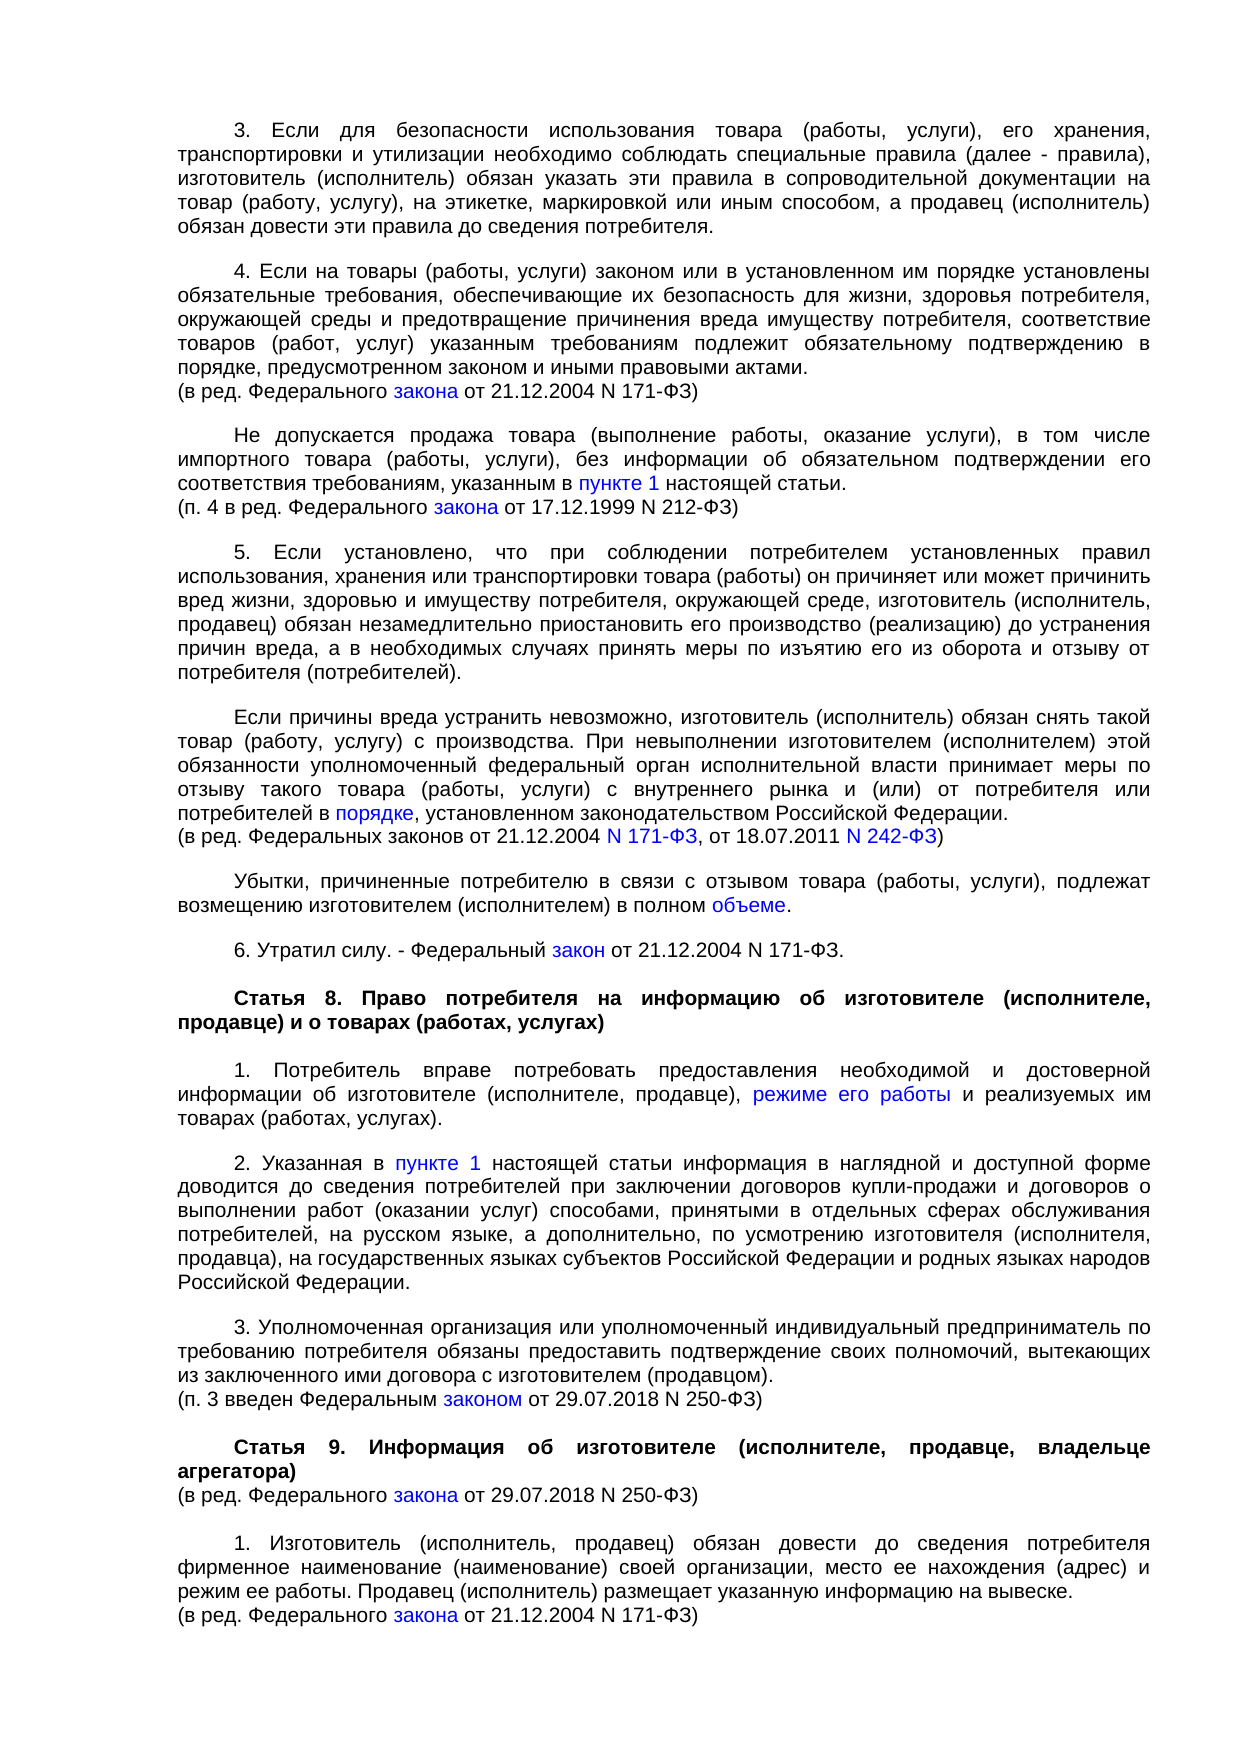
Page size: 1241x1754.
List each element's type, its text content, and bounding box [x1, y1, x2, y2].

text 3. Если для безопасности использования товара (работы, услуги), его хранения, транспортировки и утилизации необходимо соблюдать специальные правила (далее - правила), изготовитель (исполнитель) обязан указать эти правила в сопроводительной документации на товар (работу, услугу), на этикетке, маркировкой или иным способом, а продавец (исполнитель) обязан довести эти правила до сведения потребителя. [177, 118, 1152, 238]
text 6. Утратил силу. - Федеральный закон от 21.12.2004 N 171-ФЗ. [177, 938, 1152, 962]
text 2. Указанная в пункте 1 настоящей статьи информация в наглядной и доступной форме доводится до сведения потребителей при заключении договоров купли-продажи и договоров о выполнении работ (оказании услуг) способами, принятыми в отдельных сферах обслуживания потребителей, на русском языке, а дополнительно, по усмотрению изготовителя (исполнителя, продавца), на государственных языках субъектов Российской Федерации и родных языках народов Российской Федерации. [177, 1150, 1152, 1294]
text Убытки, причиненные потребителю в связи с отзывом товара (работы, услуги), подлежат возмещению изготовителем (исполнителем) в полном объеме. [177, 869, 1152, 917]
text 1. Изготовитель (исполнитель, продавец) обязан довести до сведения потребителя фирменное наименование (наименование) своей организации, место ее нахождения (адрес) и режим ее работы. Продавец (исполнитель) размещает указанную информацию на вывеске. [177, 1531, 1152, 1602]
text (в ред. Федерального закона от 29.07.2018 N 250-ФЗ) [177, 1483, 1152, 1507]
title Статья 8. Право потребителя на информацию об изготовителе (исполнителе, продавце) и о товарах (работах, услугах) [177, 986, 1152, 1034]
text Если причины вреда устранить невозможно, изготовитель (исполнитель) обязан снять такой товар (работу, услугу) с производства. При невыполнении изготовителем (исполнителем) этой обязанности уполномоченный федеральный орган исполнительной власти принимает меры по отзыву такого товара (работы, услуги) с внутреннего рынка и (или) от потребителя или потребителей в порядке, установленном законодательством Российской Федерации. [177, 704, 1152, 824]
title Статья 9. Информация об изготовителе (исполнителе, продавце, владельце агрегатора) [177, 1435, 1152, 1483]
text (п. 3 введен Федеральным законом от 29.07.2018 N 250-ФЗ) [177, 1387, 1152, 1411]
text 1. Потребитель вправе потребовать предоставления необходимой и достоверной информации об изготовителе (исполнителе, продавце), режиме его работы и реализуемых им товарах (работах, услугах). [177, 1058, 1152, 1129]
text (в ред. Федерального закона от 21.12.2004 N 171-ФЗ) [177, 378, 1152, 402]
text 5. Если установлено, что при соблюдении потребителем установленных правил использования, хранения или транспортировки товара (работы) он причиняет или может причинить вред жизни, здоровью и имуществу потребителя, окружающей среде, изготовитель (исполнитель, продавец) обязан незамедлительно приостановить его производство (реализацию) до устранения причин вреда, а в необходимых случаях принять меры по изъятию его из оборота и отзыву от потребителя (потребителей). [177, 540, 1152, 684]
text 3. Уполномоченная организация или уполномоченный индивидуальный предприниматель по требованию потребителя обязаны предоставить подтверждение своих полномочий, вытекающих из заключенного ими договора с изготовителем (продавцом). [177, 1315, 1152, 1387]
text (в ред. Федерального закона от 21.12.2004 N 171-ФЗ) [177, 1602, 1152, 1626]
text Не допускается продажа товара (выполнение работы, оказание услуги), в том числе импортного товара (работы, услуги), без информации об обязательном подтверждении его соответствия требованиям, указанным в пункте 1 настоящей статьи. [177, 423, 1152, 495]
text 4. Если на товары (работы, услуги) законом или в установленном им порядке установлены обязательные требования, обеспечивающие их безопасность для жизни, здоровья потребителя, окружающей среды и предотвращение причинения вреда имуществу потребителя, соответствие товаров (работ, услуг) указанным требованиям подлежит обязательному подтверждению в порядке, предусмотренном законом и иными правовыми актами. [177, 259, 1152, 378]
text (в ред. Федеральных законов от 21.12.2004 N 171-ФЗ, от 18.07.2011 N 242-ФЗ) [177, 824, 1152, 848]
text (п. 4 в ред. Федерального закона от 17.12.1999 N 212-ФЗ) [177, 495, 1152, 519]
